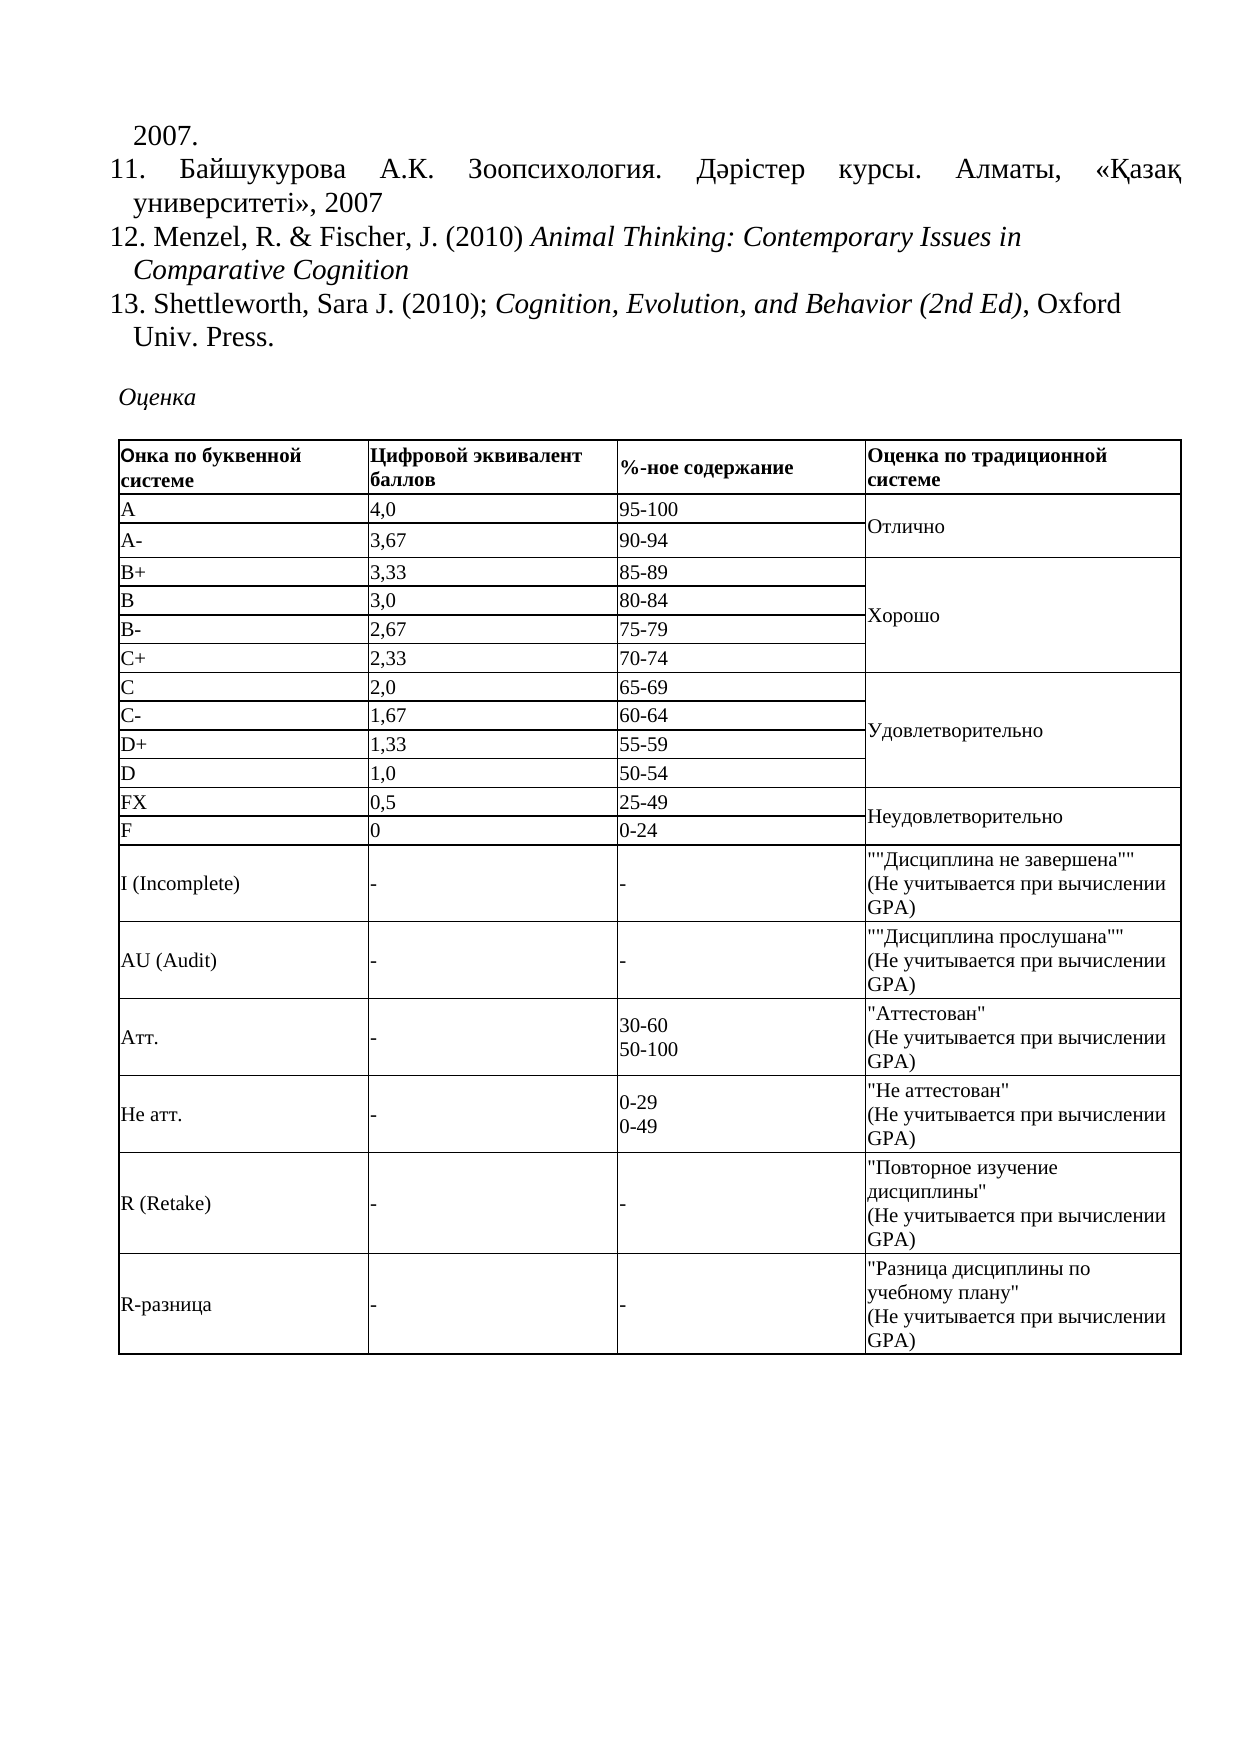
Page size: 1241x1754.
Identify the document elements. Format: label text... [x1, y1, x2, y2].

table_header Цифровой эквивалент баллов [369, 441, 617, 493]
table_cell 0-29 0-49 [618, 1076, 865, 1151]
table_cell FX [120, 788, 368, 815]
table_cell Хорошо [866, 558, 1180, 671]
table_cell B- [120, 616, 368, 643]
table_cell "Разница дисциплины по учебному плану" (Не учитывается при вычислении GPA) [866, 1254, 1180, 1353]
table_cell - [369, 1153, 617, 1252]
table_cell A- [120, 524, 368, 556]
table_cell 3,0 [369, 587, 617, 614]
table_cell C- [120, 702, 368, 729]
table_cell 4,0 [369, 495, 617, 522]
table_cell "Повторное изучение дисциплины" (Не учитывается при вычислении GPA) [866, 1153, 1180, 1252]
table_cell Атт. [120, 999, 368, 1074]
table_cell 90-94 [618, 524, 865, 556]
table_cell - [618, 1254, 865, 1353]
table_cell 0,5 [369, 788, 617, 815]
table_cell 3,67 [369, 524, 617, 556]
table_cell Удовлетворительно [866, 673, 1180, 786]
table_cell 50-54 [618, 759, 865, 786]
table_cell 95-100 [618, 495, 865, 522]
table_cell R-разница [120, 1254, 368, 1353]
table_cell 85-89 [618, 558, 865, 585]
table_cell ""Дисциплина прослушана"" (Не учитывается при вычислении GPA) [866, 922, 1180, 998]
table_cell - [369, 999, 617, 1074]
table_cell I (Incomplete) [120, 846, 368, 921]
table_cell 75-79 [618, 616, 865, 643]
table_header Онка по буквенной системе [120, 441, 368, 493]
table_cell Не атт. [120, 1076, 368, 1151]
table_cell 3,33 [369, 558, 617, 585]
table_cell 80-84 [618, 587, 865, 614]
table_cell 70-74 [618, 644, 865, 671]
table_cell - [369, 922, 617, 998]
table_cell - [369, 846, 617, 921]
table_cell 2,67 [369, 616, 617, 643]
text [109, 118, 1181, 152]
table_cell 60-64 [618, 702, 865, 729]
table_cell D [120, 759, 368, 786]
text Оценка [118, 382, 1181, 410]
table_cell R (Retake) [120, 1153, 368, 1252]
table_cell 65-69 [618, 673, 865, 700]
table_cell - [369, 1254, 617, 1353]
table_cell 30-60 50-100 [618, 999, 865, 1074]
table_cell 0 [369, 817, 617, 844]
table_header Оценка по традиционной системе [866, 441, 1180, 493]
table_cell 25-49 [618, 788, 865, 815]
table_cell B [120, 587, 368, 614]
table_cell AU (Audit) [120, 922, 368, 998]
table_cell 1,33 [369, 731, 617, 758]
table_cell F [120, 817, 368, 844]
table_cell Неудовлетворительно [866, 788, 1180, 844]
table_cell ""Дисциплина не завершена"" (Не учитывается при вычислении GPA) [866, 846, 1180, 921]
table_cell - [618, 922, 865, 998]
table_cell 2,33 [369, 644, 617, 671]
table_cell D+ [120, 731, 368, 758]
table_cell "Аттестован" (Не учитывается при вычислении GPA) [866, 999, 1180, 1074]
table_cell - [618, 846, 865, 921]
table_cell - [618, 1153, 865, 1252]
text 11. Байшукурова А.К. Зоопсихология. Дәрістер курсы. Алматы, «Қазақ университеті», 2007 [109, 152, 1181, 219]
table_cell 1,67 [369, 702, 617, 729]
table_cell "Не аттестован" (Не учитывается при вычислении GPA) [866, 1076, 1180, 1151]
table_cell 1,0 [369, 759, 617, 786]
table_header %-ное содержание [618, 441, 865, 493]
table_cell B+ [120, 558, 368, 585]
table_cell C+ [120, 644, 368, 671]
table_cell 55-59 [618, 731, 865, 758]
table_cell - [369, 1076, 617, 1151]
text 13. Shettleworth, Sara J. (2010); Cognition, Evolution, and Behavior (2nd Ed), Oxford Univ. Press. [109, 286, 1175, 353]
table_cell Отлично [866, 495, 1180, 556]
table_cell 0-24 [618, 817, 865, 844]
table_cell A [120, 495, 368, 522]
table_cell C [120, 673, 368, 700]
table_cell 2,0 [369, 673, 617, 700]
text 12. Menzel, R. & Fischer, J. (2010) Animal Thinking: Contemporary Issues in Comparative Cognition [109, 219, 1175, 286]
